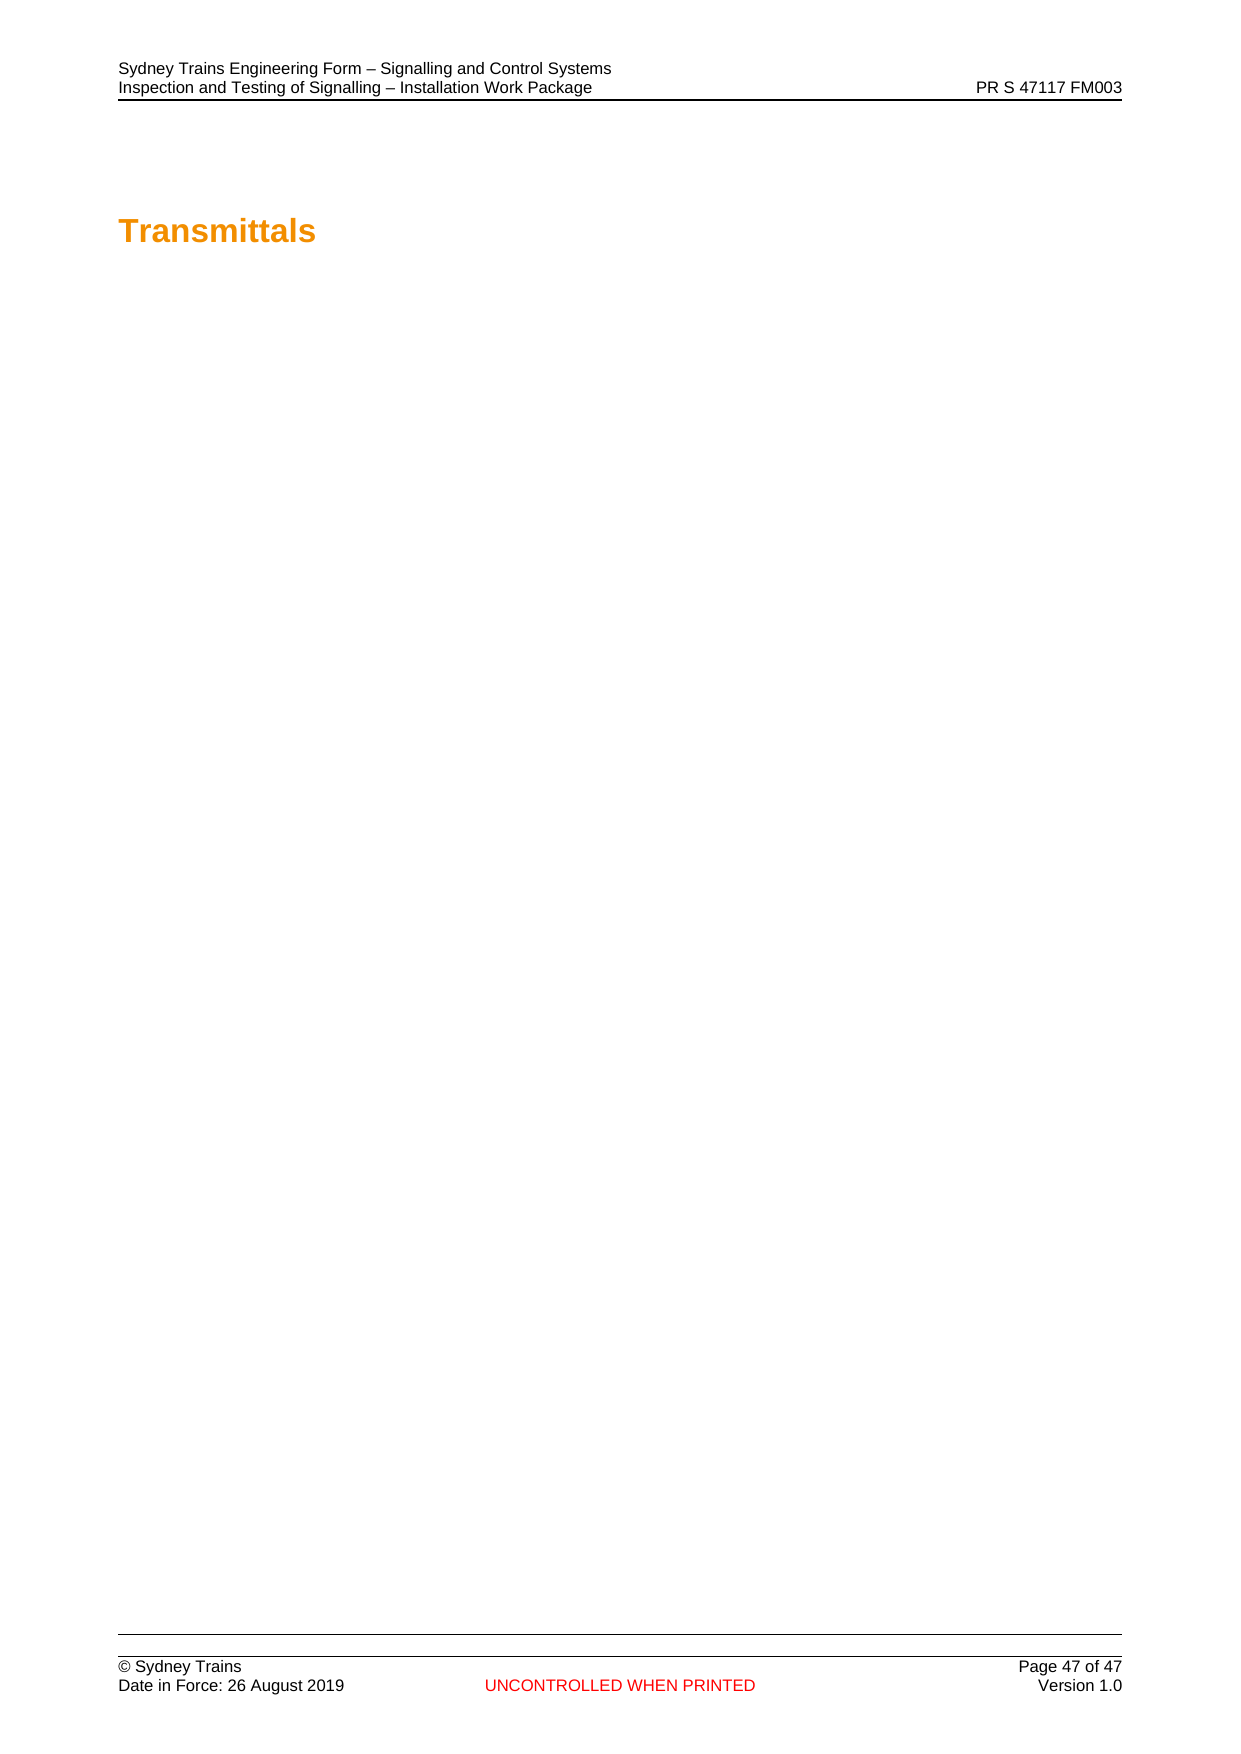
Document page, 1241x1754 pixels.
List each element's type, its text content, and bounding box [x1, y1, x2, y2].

title Transmittals [118, 211, 1122, 249]
